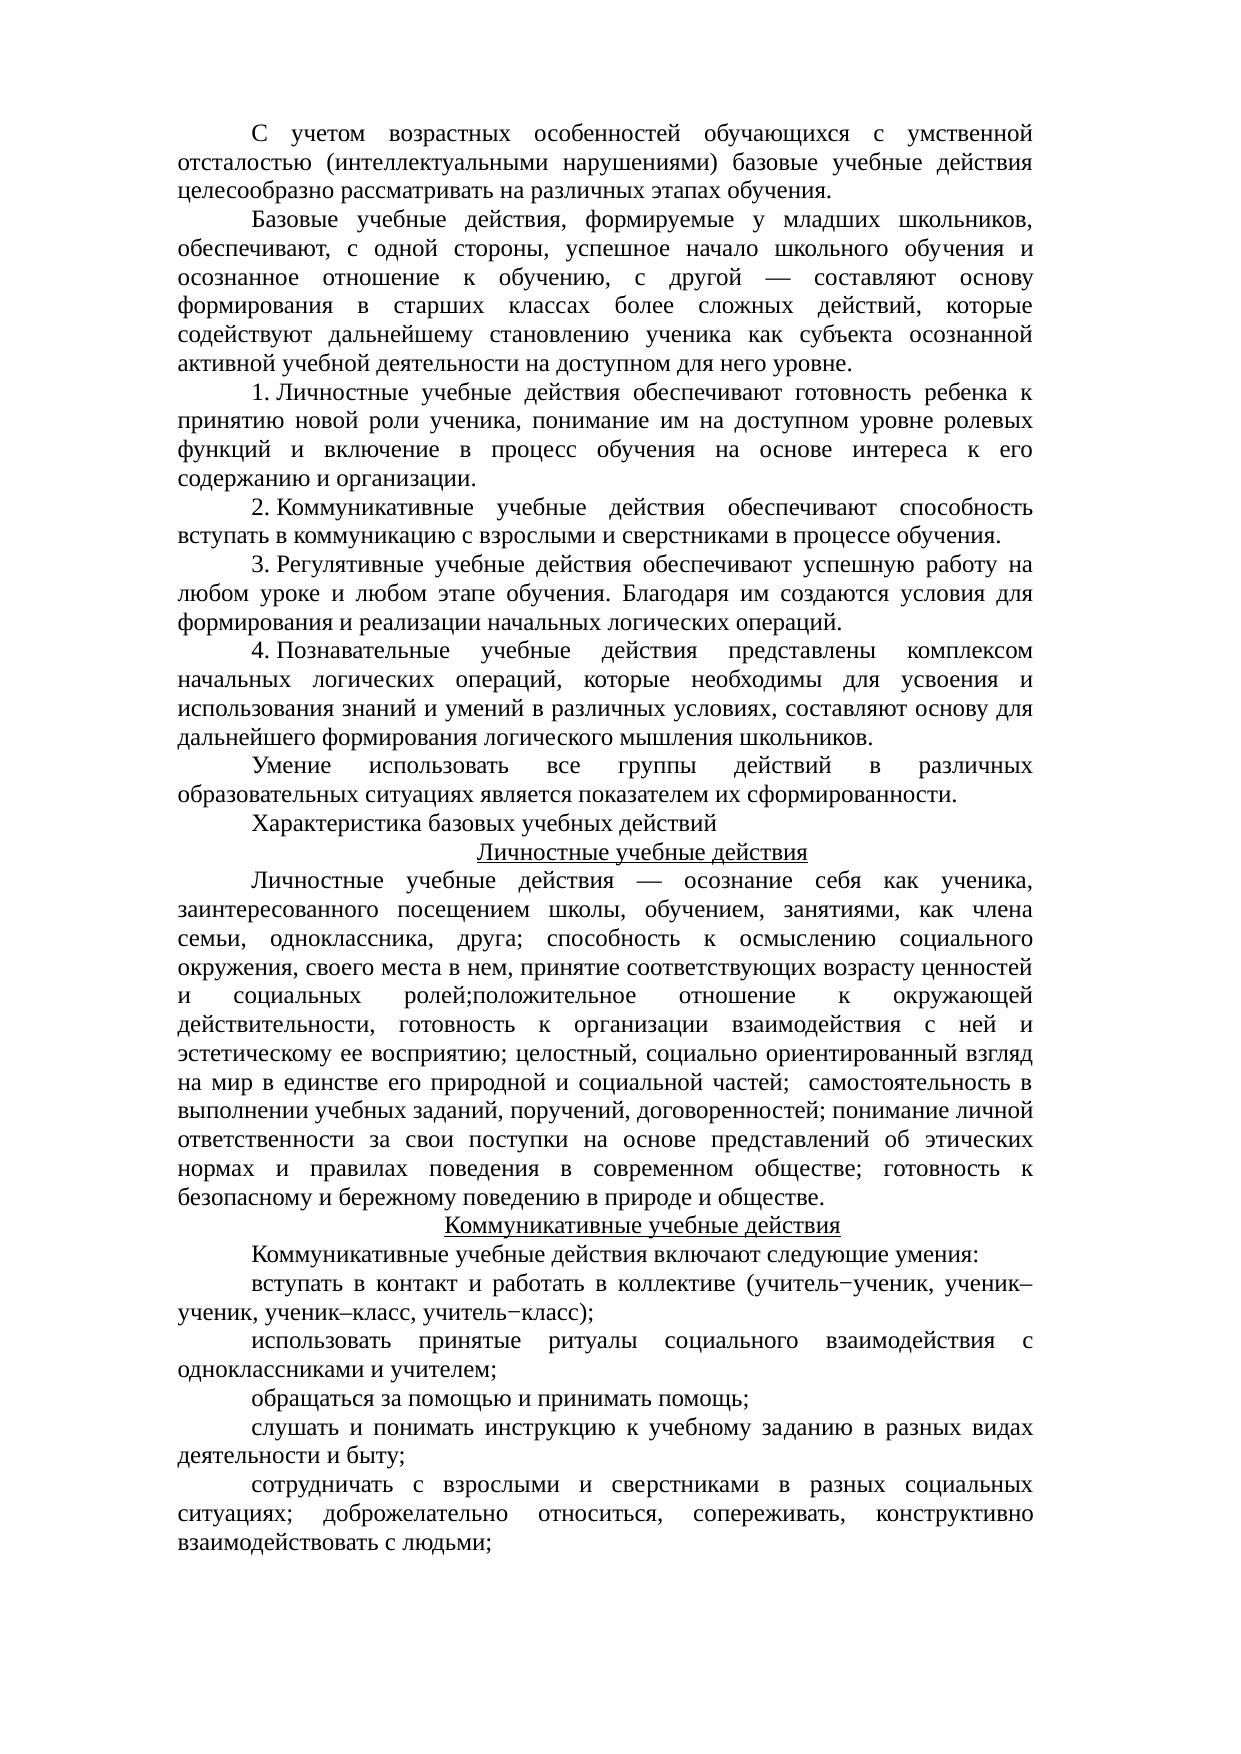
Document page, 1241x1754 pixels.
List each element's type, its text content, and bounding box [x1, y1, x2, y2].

text Умение использовать все группы действий в различных образовательных ситуациях является показателем их сформированности. [177, 751, 1034, 808]
list использовать принятые ритуалы социального взаимодействия с одноклассниками и учителем; [177, 1326, 1034, 1383]
list 2. Коммуникативные учебные действия обеспечивают способность вступать в коммуникацию с взрослыми и сверстниками в процессе обучения. [177, 492, 1034, 549]
list Коммуникативные учебные действия [251, 1211, 1034, 1239]
list Коммуникативные учебные действия включают следующие умения: [177, 1239, 1034, 1268]
list слушать и понимать инструкцию к учебному заданию в разных видах деятельности и быту; [177, 1412, 1034, 1469]
text Базовые учебные действия, формируемые у младших школьников, обеспечивают, с одной стороны, успешное начало школьного обучения и осознанное отношение к обучению, с другой ― составляют основу формирования в старших классах более сложных действий, которые содействуют дальнейшему становлению ученика как субъекта осознанной активной учебной деятельности на доступном для него уровне. [177, 204, 1034, 377]
list 3. Регулятивные учебные действия обеспечивают успешную работу на любом уроке и любом этапе обучения. Благодаря им создаются условия для формирования и реализации начальных логических операций. [177, 549, 1034, 636]
list 4. Познавательные учебные действия представлены комплексом начальных логических операций, которые необходимы для усвоения и использования знаний и умений в различных условиях, составляют основу для дальнейшего формирования логического мышления школьников. [177, 636, 1034, 751]
list Личностные учебные действия [251, 837, 1034, 866]
list сотрудничать с взрослыми и сверстниками в разных социальных ситуациях; доброжелательно относиться, сопереживать, конструктивно взаимодействовать с людьми; [177, 1469, 1034, 1556]
list 1. Личностные учебные действия обеспечивают готовность ребенка к принятию новой роли ученика, понимание им на доступном уровне ролевых функций и включение в процесс обучения на основе интереса к его содержанию и организации. [177, 377, 1034, 492]
list вступать в контакт и работать в коллективе (учитель−ученик, ученик–ученик, ученик–класс, учитель−класс); [177, 1268, 1034, 1326]
list обращаться за помощью и принимать помощь; [177, 1383, 1034, 1412]
text С учетом возрастных особенностей обучающихся с умственной отсталостью (интеллектуальными нарушениями) базовые учебные действия целесообразно рассматривать на различных этапах обучения. [177, 118, 1034, 204]
text Личностные учебные действия ― осознание себя как ученика, заинтересованного посещением школы, обучением, занятиями, как члена семьи, одноклассника, друга; способность к осмыслению социального окружения, своего места в нем, принятие соответствующих возрасту ценностей и социальных ролей;положительное отношение к окружающей действительности, готовность к организации взаимодействия с ней и эстетическому ее восприятию; целостный, социально ориентированный взгляд на мир в единстве его природной и социальной частей; самостоятельность в выполнении учебных заданий, поручений, договоренностей; понимание личной ответственности за свои поступки на основе представлений об этических нормах и правилах поведения в современном обществе; готовность к безопасному и бережному поведению в природе и обществе. [177, 866, 1034, 1211]
text Характеристика базовых учебных действий [177, 808, 1034, 837]
